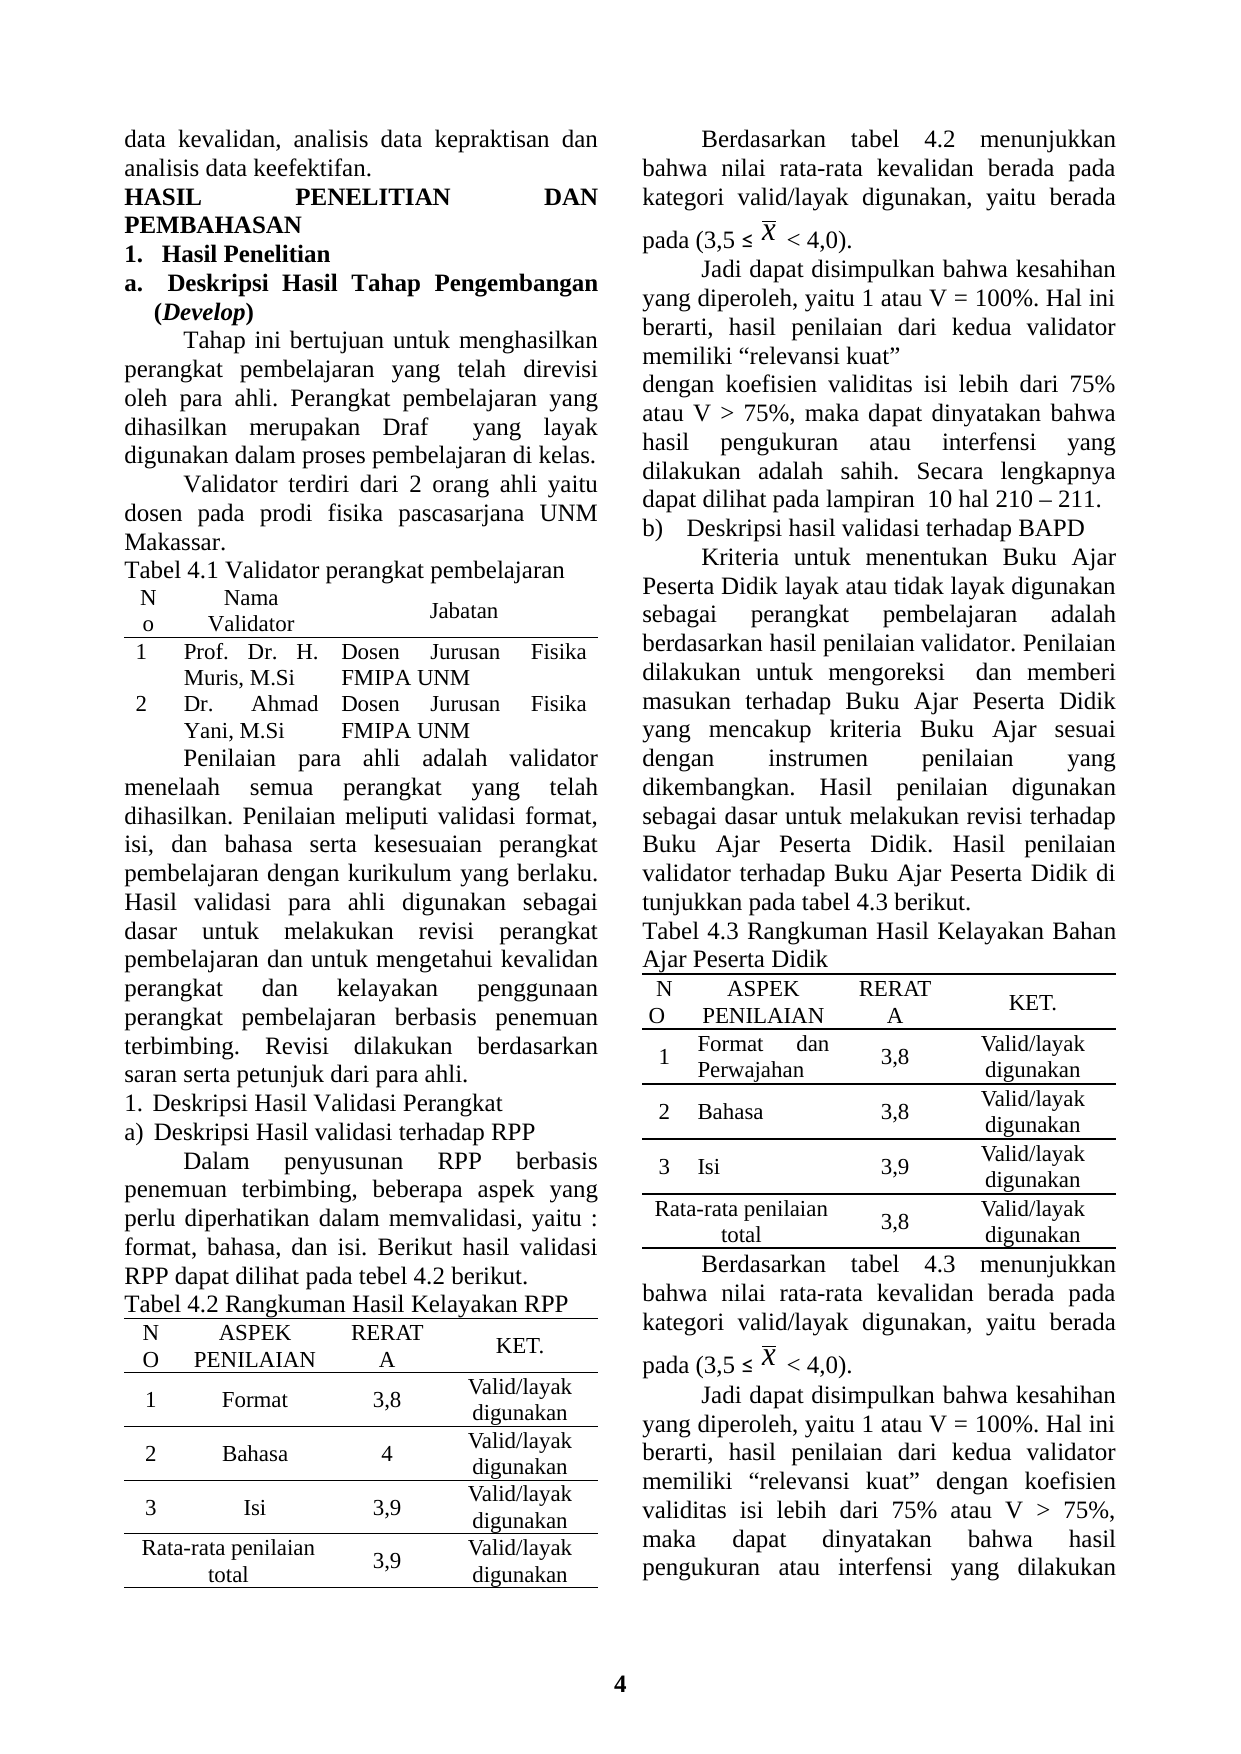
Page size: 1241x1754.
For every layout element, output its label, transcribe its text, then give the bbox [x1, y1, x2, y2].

table_cell Valid/layak digunakan [949, 1030, 1116, 1083]
table_cell 3,9 [333, 1481, 441, 1533]
table_cell Isi [686, 1140, 840, 1192]
text Berdasarkan tabel 4.2 menunjukkan bahwa nilai rata-rata kevalidan berada pada kategori valid/layak digunakan, yaitu berada pada (3,5 ≤ < 4,0). [642, 124, 1116, 254]
text Dalam penyusunan RPP berbasis penemuan terbimbing, beberapa aspek yang perlu diperhatikan dalam memvalidasi, yaitu : format, bahasa, dan isi. Berikut hasil validasi RPP dapat dilihat pada tebel 4.2 berikut. [124, 1146, 598, 1289]
table_cell Format dan Perwajahan [686, 1030, 840, 1083]
text Tabel 4.1 Validator perangkat pembelajaran [124, 555, 598, 584]
list Deskripsi Hasil validasi terhadap RPP [124, 1117, 598, 1146]
table_header KET. [949, 975, 1116, 1028]
text Validator terdiri dari 2 orang ahli yaitu dosen pada prodi fisika pascasarjana UNM Makassar. [124, 469, 598, 555]
table_cell Dosen Jurusan Fisika FMIPA UNM [330, 691, 598, 743]
text Tabel 4.2 Rangkuman Hasil Kelayakan RPP [124, 1289, 598, 1318]
table_cell 3,8 [840, 1085, 949, 1138]
table_cell Rata-rata penilaian total [124, 1534, 332, 1587]
list Deskripsi Hasil Tahap Pengembangan (Develop) [124, 268, 598, 325]
table_cell Bahasa [686, 1085, 840, 1138]
table_cell 3,9 [840, 1140, 949, 1192]
text HASIL PENELITIAN DAN PEMBAHASAN [124, 182, 598, 239]
table_cell 3 [642, 1140, 686, 1192]
text Jadi dapat disimpulkan bahwa kesahihan yang diperoleh, yaitu 1 atau V = 100%. Hal ini berarti, hasil penilaian dari kedua validator memiliki “relevansi kuat” [642, 254, 1116, 369]
table_cell 3 [124, 1481, 177, 1533]
table_cell 4 [333, 1427, 441, 1479]
text Penilaian para ahli adalah validator menelaah semua perangkat yang telah dihasilkan. Penilaian meliputi validasi format, isi, dan bahasa serta kesesuaian perangkat pembelajaran dengan kurikulum yang berlaku. Hasil validasi para ahli digunakan sebagai dasar untuk melakukan revisi perangkat pembelajaran dan untuk mengetahui kevalidan perangkat dan kelayakan penggunaan perangkat pembelajaran berbasis penemuan terbimbing. Revisi dilakukan berdasarkan saran serta petunjuk dari para ahli. [124, 743, 598, 1088]
table_header RERATA [840, 975, 949, 1028]
table_cell Valid/layak digunakan [441, 1427, 598, 1479]
text Tabel 4.3 Rangkuman Hasil Kelayakan Bahan Ajar Peserta Didik [642, 916, 1116, 973]
table_header Jabatan [330, 584, 598, 637]
table_cell Valid/layak digunakan [949, 1195, 1116, 1247]
list Deskripsi Hasil Validasi Perangkat [124, 1088, 598, 1117]
text dengan koefisien validitas isi lebih dari 75% atau V > 75%, maka dapat dinyatakan bahwa hasil pengukuran atau interfensi yang dilakukan adalah sahih. Secara lengkapnya dapat dilihat pada lampiran 10 hal 210 – 211. [642, 369, 1116, 513]
table_cell Valid/layak digunakan [441, 1481, 598, 1533]
text Kriteria untuk menentukan Buku Ajar Peserta Didik layak atau tidak layak digunakan sebagai perangkat pembelajaran adalah berdasarkan hasil penilaian validator. Penilaian dilakukan untuk mengoreksi dan memberi masukan terhadap Buku Ajar Peserta Didik yang mencakup kriteria Buku Ajar sesuai dengan instrumen penilaian yang dikembangkan. Hasil penilaian digunakan sebagai dasar untuk melakukan revisi terhadap Buku Ajar Peserta Didik. Hasil penilaian validator terhadap Buku Ajar Peserta Didik di tunjukkan pada tabel 4.3 berikut. [642, 542, 1116, 916]
table_cell 1 [124, 638, 172, 691]
table_cell Dosen Jurusan Fisika FMIPA UNM [330, 638, 598, 691]
table_header Nama Validator [172, 584, 330, 637]
table_cell 2 [124, 1427, 177, 1479]
table_cell Valid/layak digunakan [949, 1140, 1116, 1192]
table_cell Isi [177, 1481, 332, 1533]
table_header NO [124, 1319, 177, 1372]
table_cell 3,8 [333, 1373, 441, 1426]
table_cell 3,8 [840, 1195, 949, 1247]
table_cell 3,9 [333, 1534, 441, 1587]
table_header KET. [441, 1319, 598, 1372]
table_header NO [642, 975, 686, 1028]
text Tahap ini bertujuan untuk menghasilkan perangkat pembelajaran yang telah direvisi oleh para ahli. Perangkat pembelajaran yang dihasilkan merupakan Draf yang layak digunakan dalam proses pembelajaran di kelas. [124, 325, 598, 469]
table_cell Valid/layak digunakan [949, 1085, 1116, 1138]
table_header RERATA [333, 1319, 441, 1372]
table_cell Prof. Dr. H. Muris, M.Si [172, 638, 330, 691]
table_header No [124, 584, 172, 637]
table_cell 2 [642, 1085, 686, 1138]
list Deskripsi hasil validasi terhadap BAPD [642, 513, 1116, 542]
table_cell 1 [642, 1030, 686, 1083]
table_cell 1 [124, 1373, 177, 1426]
table_header ASPEK PENILAIAN [177, 1319, 332, 1372]
table_cell Valid/layak digunakan [441, 1534, 598, 1587]
table_cell Rata-rata penilaian total [642, 1195, 840, 1247]
table_cell Valid/layak digunakan [441, 1373, 598, 1426]
text Berdasarkan tabel 4.3 menunjukkan bahwa nilai rata-rata kevalidan berada pada kategori valid/layak digunakan, yaitu berada pada (3,5 ≤ < 4,0). [642, 1249, 1116, 1380]
table_header ASPEK PENILAIAN [686, 975, 840, 1028]
table_cell Format [177, 1373, 332, 1426]
table_cell Bahasa [177, 1427, 332, 1479]
table_cell 2 [124, 691, 172, 743]
table_cell Dr. Ahmad Yani, M.Si [172, 691, 330, 743]
table_cell 3,8 [840, 1030, 949, 1083]
list Hasil Penelitian [124, 239, 598, 268]
